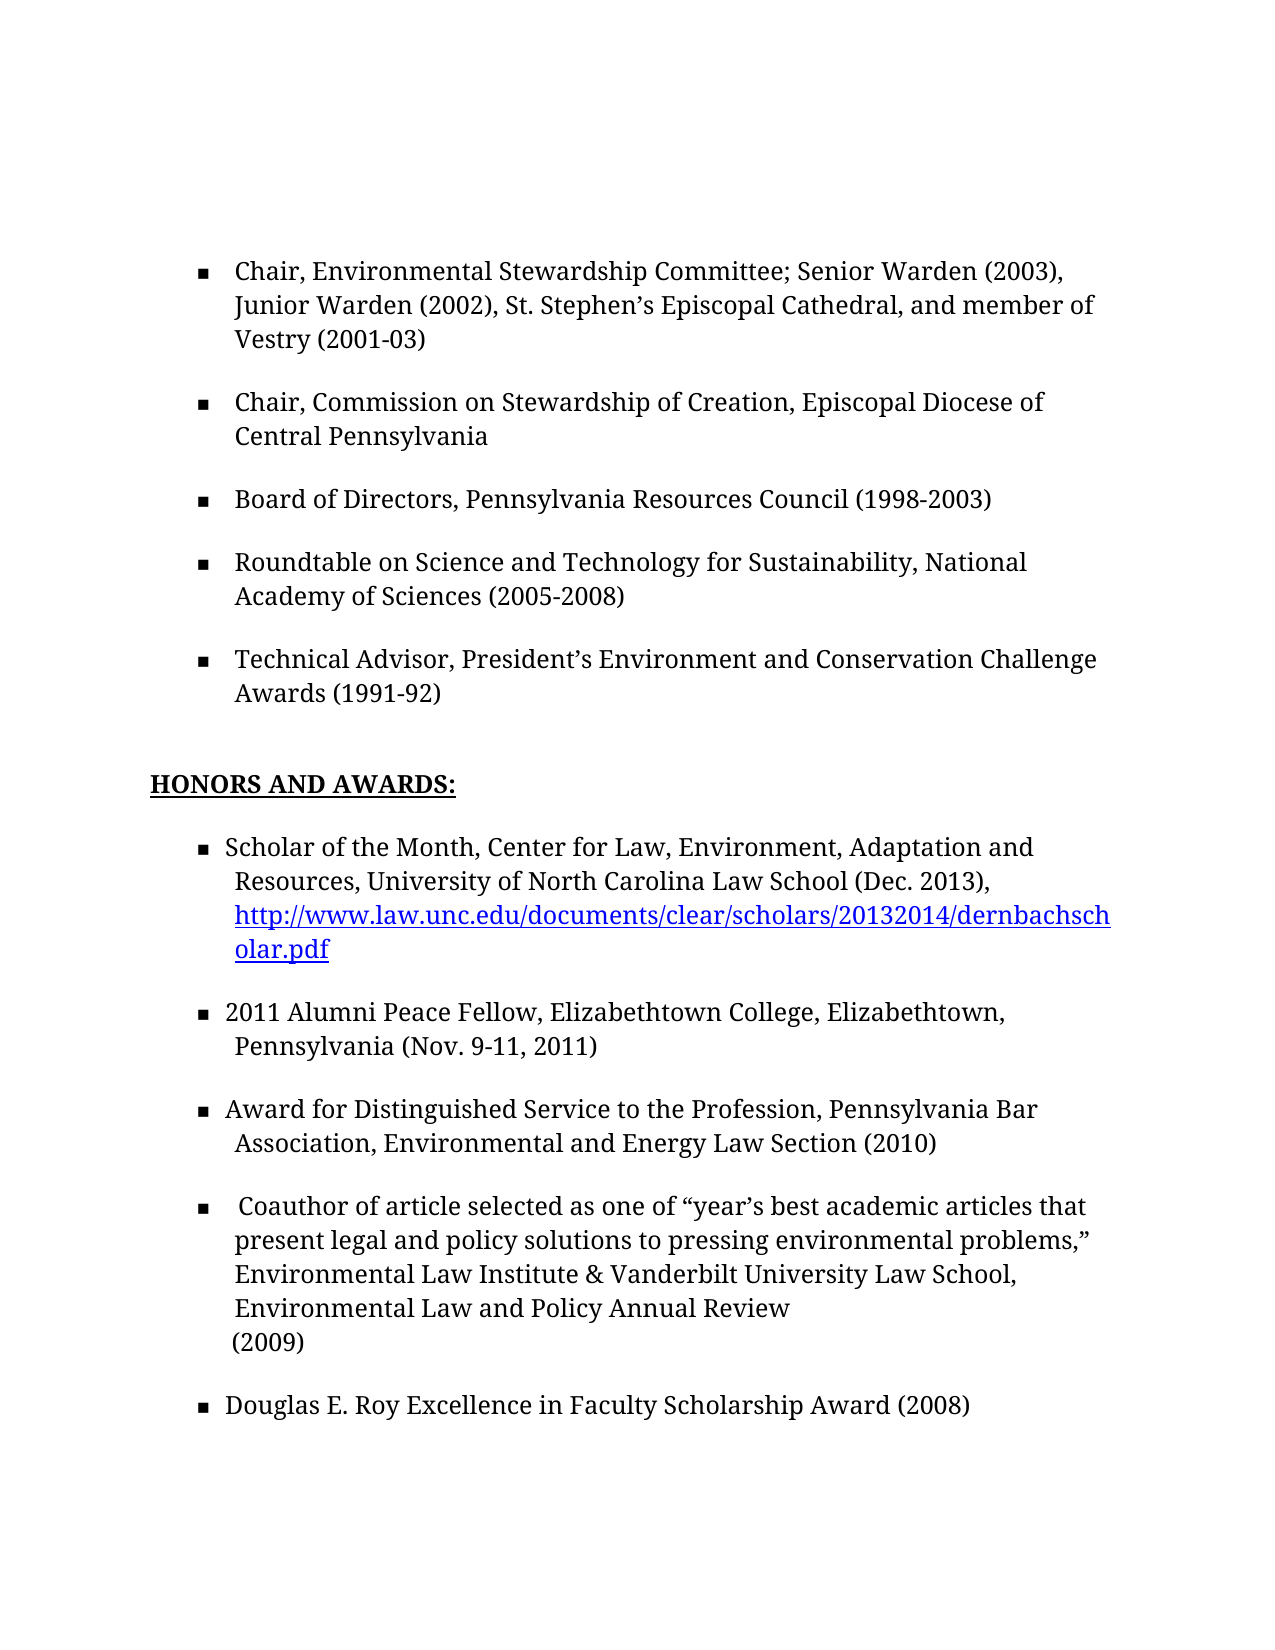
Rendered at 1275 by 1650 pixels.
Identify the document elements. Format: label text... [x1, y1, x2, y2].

list Roundtable on Science and Technology for Sustainability, National Academy of Sciences (2005-2008) [197, 544, 1125, 612]
list Scholar of the Month, Center for Law, Environment, Adaptation and Resources, University of North Carolina Law School (Dec. 2013), http://www.law.unc.edu/documents/clear/scholars/20132014/dernbachscholar.pdf [197, 830, 1125, 966]
list 2011 Alumni Peace Fellow, Elizabethtown College, Elizabethtown, Pennsylvania (Nov. 9-11, 2011) [197, 995, 1125, 1063]
list Douglas E. Roy Excellence in Faculty Scholarship Award (2008) [197, 1387, 1125, 1422]
list Chair, Commission on Stewardship of Creation, Episcopal Diocese of Central Pennsylvania [197, 385, 1125, 453]
text HONORS AND AWARDS: [150, 767, 1125, 801]
list Award for Distinguished Service to the Profession, Pennsylvania Bar Association, Environmental and Energy Law Section (2010) [197, 1092, 1125, 1160]
list Board of Directors, Pennsylvania Resources Council (1998-2003) [197, 482, 1125, 516]
text (2009) [197, 1325, 1125, 1359]
list Chair, Environmental Stewardship Committee; Senior Warden (2003), Junior Warden (2002), St. Stephen’s Episcopal Cathedral, and member of Vestry (2001-03) [197, 254, 1125, 356]
list Technical Advisor, President’s Environment and Conservation Challenge Awards (1991-92) [197, 641, 1125, 709]
list Coauthor of article selected as one of “year’s best academic articles that present legal and policy solutions to pressing environmental problems,” Environmental Law Institute & Vanderbilt University Law School, Environmental Law and Policy Annual Review [197, 1188, 1125, 1325]
